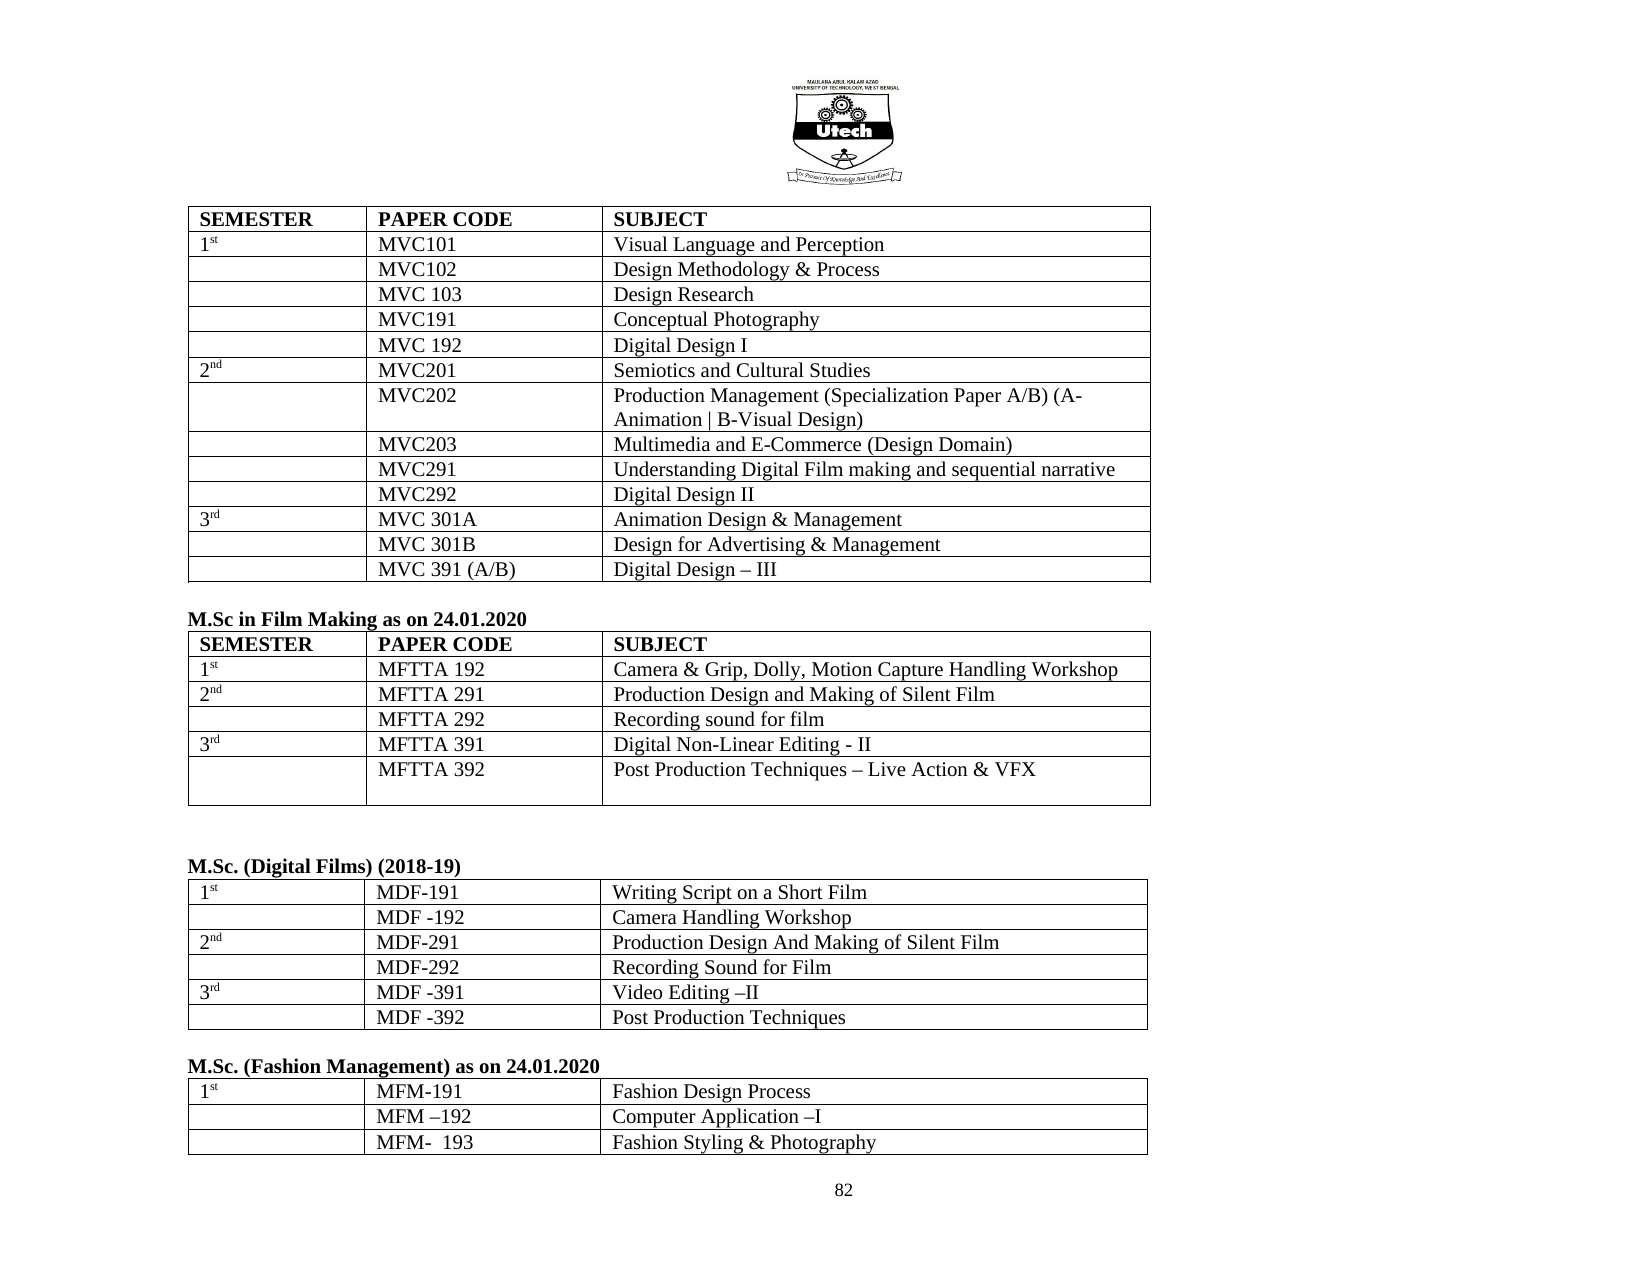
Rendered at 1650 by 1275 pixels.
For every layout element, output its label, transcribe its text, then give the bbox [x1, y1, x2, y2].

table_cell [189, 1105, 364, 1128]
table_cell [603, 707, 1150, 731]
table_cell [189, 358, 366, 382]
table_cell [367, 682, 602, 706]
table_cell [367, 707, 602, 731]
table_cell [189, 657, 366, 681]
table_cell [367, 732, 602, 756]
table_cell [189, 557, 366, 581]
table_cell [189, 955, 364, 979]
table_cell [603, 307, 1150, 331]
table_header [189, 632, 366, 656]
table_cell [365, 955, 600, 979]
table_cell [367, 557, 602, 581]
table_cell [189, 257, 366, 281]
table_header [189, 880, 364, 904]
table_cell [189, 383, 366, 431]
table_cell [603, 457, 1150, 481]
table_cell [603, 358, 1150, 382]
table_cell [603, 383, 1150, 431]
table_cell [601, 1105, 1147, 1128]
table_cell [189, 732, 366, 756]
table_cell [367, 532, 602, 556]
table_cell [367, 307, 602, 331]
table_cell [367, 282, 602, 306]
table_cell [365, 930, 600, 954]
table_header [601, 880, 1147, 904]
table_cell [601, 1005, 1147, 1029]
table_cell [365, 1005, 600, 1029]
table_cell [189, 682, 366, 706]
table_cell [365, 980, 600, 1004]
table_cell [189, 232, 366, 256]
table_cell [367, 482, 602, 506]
text M.Sc. (Fashion Management) as on 24.01.2020 [187, 1054, 1500, 1078]
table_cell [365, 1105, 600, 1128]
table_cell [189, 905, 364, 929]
picture [784, 75, 904, 185]
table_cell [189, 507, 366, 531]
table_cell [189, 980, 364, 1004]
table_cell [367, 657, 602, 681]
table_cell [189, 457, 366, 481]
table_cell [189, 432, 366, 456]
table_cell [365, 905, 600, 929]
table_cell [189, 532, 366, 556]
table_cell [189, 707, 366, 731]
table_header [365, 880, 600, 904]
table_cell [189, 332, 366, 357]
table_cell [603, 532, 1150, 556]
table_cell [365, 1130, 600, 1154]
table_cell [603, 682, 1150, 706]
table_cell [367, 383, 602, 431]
text M.Sc in Film Making as on 24.01.2020 [187, 607, 1500, 631]
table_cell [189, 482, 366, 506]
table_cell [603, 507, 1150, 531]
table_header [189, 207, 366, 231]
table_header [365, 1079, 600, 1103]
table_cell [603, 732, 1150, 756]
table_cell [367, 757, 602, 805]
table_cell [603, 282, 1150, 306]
text M.Sc. (Digital Films) (2018-19) [187, 854, 1500, 878]
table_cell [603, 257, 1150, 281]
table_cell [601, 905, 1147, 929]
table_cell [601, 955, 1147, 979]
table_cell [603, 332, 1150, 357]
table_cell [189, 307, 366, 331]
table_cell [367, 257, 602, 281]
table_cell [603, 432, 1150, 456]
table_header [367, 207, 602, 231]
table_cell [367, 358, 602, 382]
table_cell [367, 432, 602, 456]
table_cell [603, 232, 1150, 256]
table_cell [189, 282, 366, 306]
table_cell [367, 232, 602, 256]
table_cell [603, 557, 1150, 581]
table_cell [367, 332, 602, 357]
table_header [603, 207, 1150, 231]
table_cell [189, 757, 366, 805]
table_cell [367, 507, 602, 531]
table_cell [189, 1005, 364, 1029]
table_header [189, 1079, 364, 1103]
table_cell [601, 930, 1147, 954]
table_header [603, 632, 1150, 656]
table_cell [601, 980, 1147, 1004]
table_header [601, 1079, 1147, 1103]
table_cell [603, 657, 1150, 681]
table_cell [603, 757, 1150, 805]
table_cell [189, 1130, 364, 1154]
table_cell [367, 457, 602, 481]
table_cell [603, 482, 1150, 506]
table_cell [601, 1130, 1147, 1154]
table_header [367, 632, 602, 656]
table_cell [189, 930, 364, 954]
